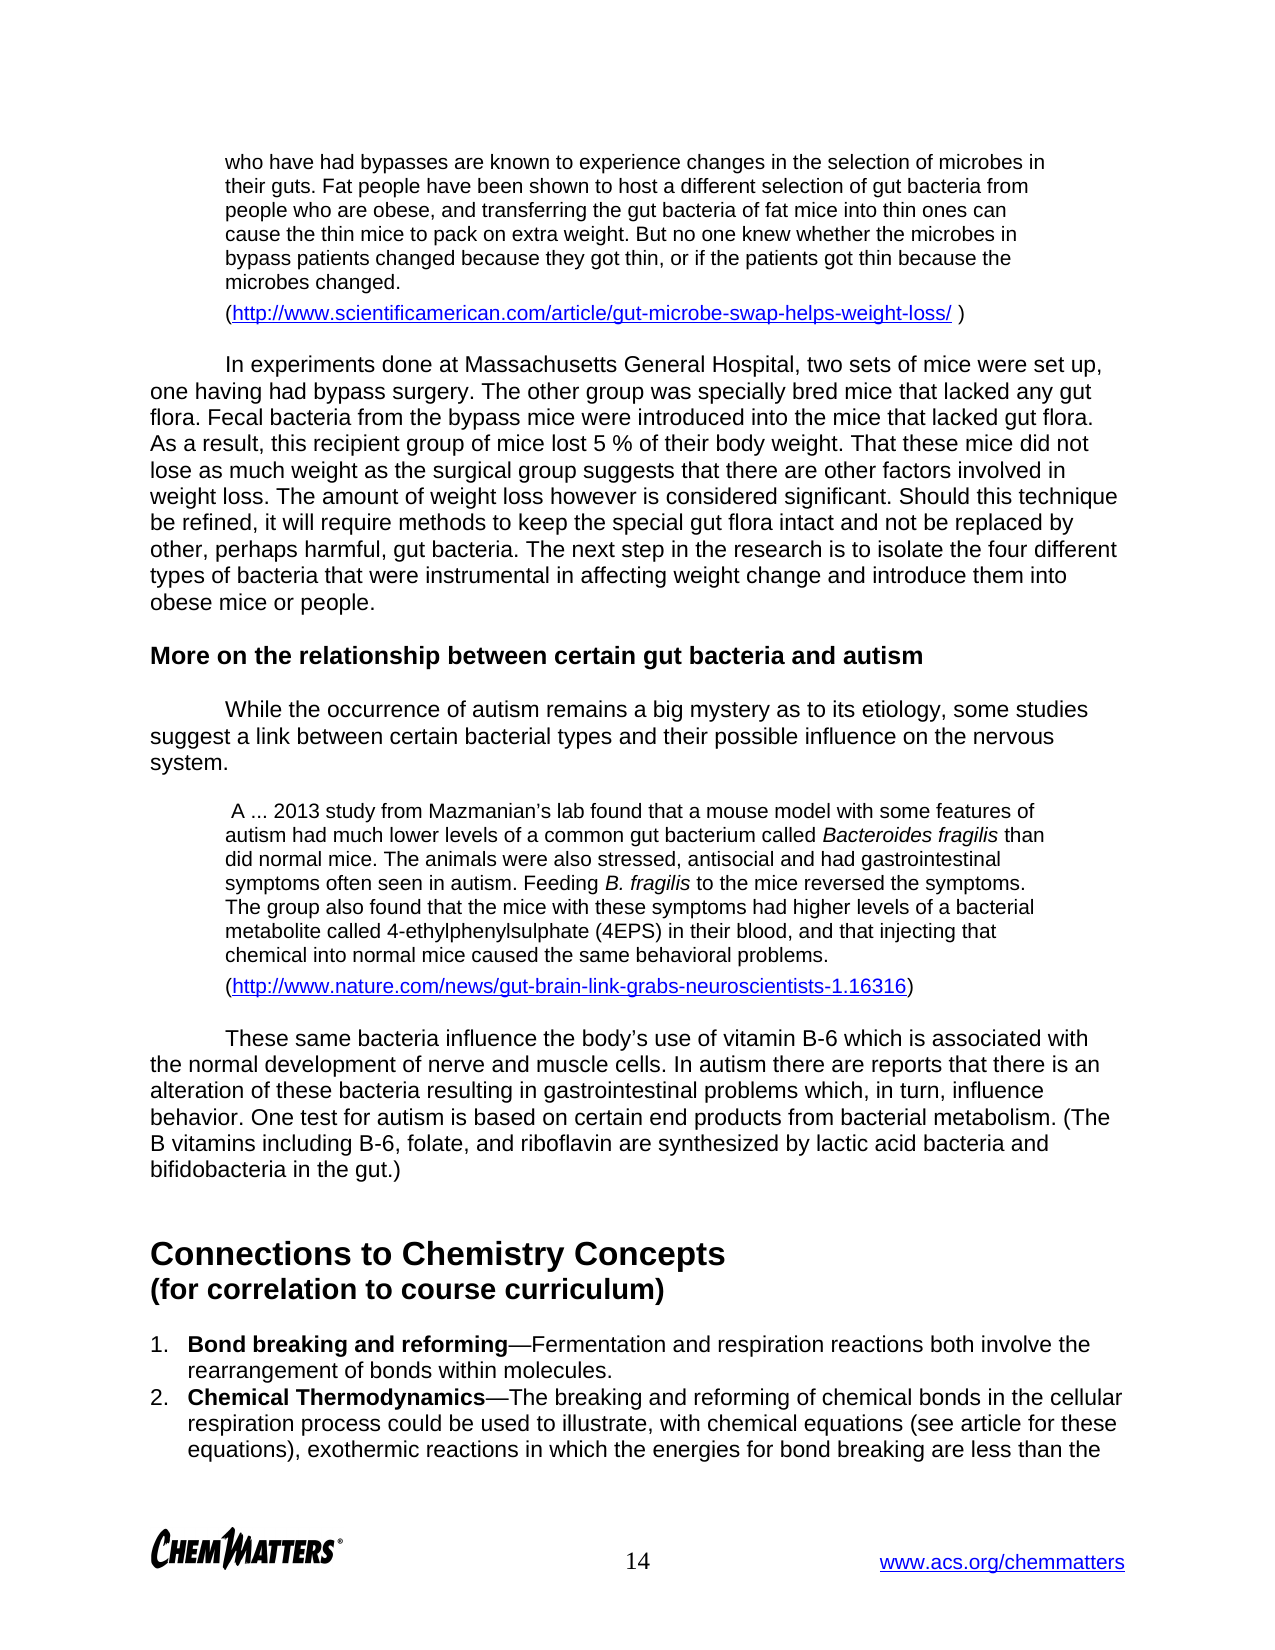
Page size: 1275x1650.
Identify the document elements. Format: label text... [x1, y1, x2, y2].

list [150, 1384, 1125, 1463]
text (http://www.scientificamerican.com/article/gut-microbe-swap-helps-weight-loss/ ) [225, 301, 1050, 325]
subtitle Connections to Chemistry Concepts [150, 1234, 1125, 1272]
text In experiments done at Massachusetts General Hospital, two sets of mice were set up, one having had bypass surgery. The other group was specially bred mice that lacked any gut flora. Fecal bacteria from the bypass mice were introduced into the mice that lacked gut flora. As a result, this recipient group of mice lost 5 % of their body weight. That these mice did not lose as much weight as the surgical group suggests that there are other factors involved in weight loss. The amount of weight loss however is considered significant. Should this technique be refined, it will require methods to keep the special gut flora intact and not be replaced by other, perhaps harmful, gut bacteria. The next step in the research is to isolate the four different types of bacteria that were instrumental in affecting weight change and introduce them into obese mice or people. [150, 351, 1125, 615]
text (http://www.nature.com/news/gut-brain-link-grabs-neuroscientists-1.16316) [225, 974, 1050, 998]
text More on the relationship between certain gut bacteria and autism [150, 641, 1125, 670]
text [225, 150, 1050, 294]
picture [150, 1527, 344, 1570]
list Bond breaking and reforming—Fermentation and respiration reactions both involve the rearrangement of bonds within molecules. [150, 1331, 1125, 1384]
text These same bacteria influence the body’s use of vitamin B-6 which is associated with the normal development of nerve and muscle cells. In autism there are reports that there is an alteration of these bacteria resulting in gastrointestinal problems which, in turn, influence behavior. One test for autism is based on certain end products from bacterial metabolism. (The B vitamins including B-6, folate, and riboflavin are synthesized by lactic acid bacteria and bifidobacteria in the gut.) [150, 1024, 1125, 1183]
text (for correlation to course curriculum) [150, 1272, 1125, 1306]
text A ... 2013 study from Mazmanian’s lab found that a mouse model with some features of autism had much lower levels of a common gut bacterium called Bacteroides fragilis than did normal mice. The animals were also stressed, antisocial and had gastrointestinal symptoms often seen in autism. Feeding B. fragilis to the mice reversed the symptoms. The group also found that the mice with these symptoms had higher levels of a bacterial metabolite called 4-ethylphenylsulphate (4EPS) in their blood, and that injecting that chemical into normal mice caused the same behavioral problems. [225, 799, 1050, 967]
text While the occurrence of autism remains a big mystery as to its etiology, some studies suggest a link between certain bacterial types and their possible influence on the nervous system. [150, 696, 1125, 775]
